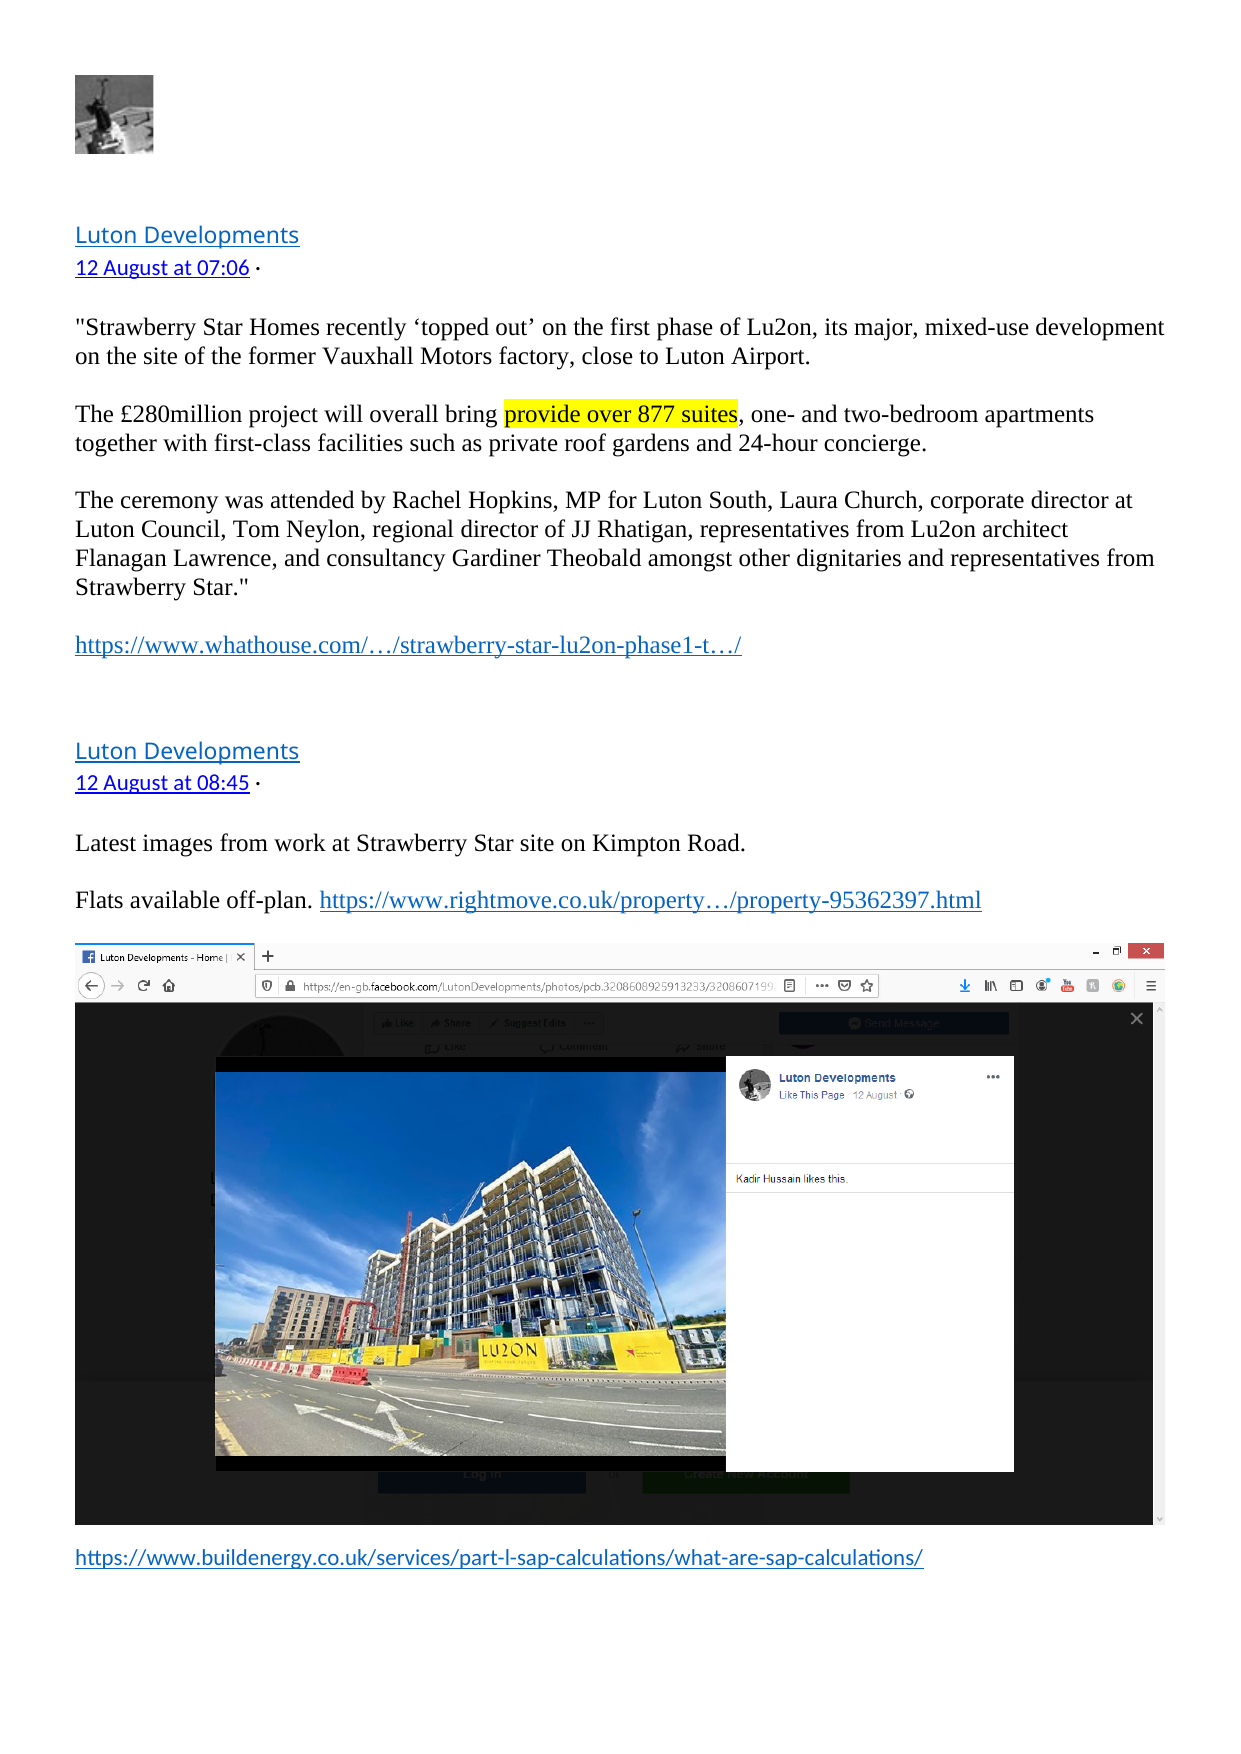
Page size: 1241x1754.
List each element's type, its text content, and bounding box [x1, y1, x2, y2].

picture [75, 75, 154, 154]
text 12 August at 07:06 · [75, 253, 1165, 281]
picture [75, 943, 1166, 1525]
text The £280million project will overall bring provide over 877 suites, one- and two-bedroom apartments together with first-class facilities such as private roof gardens and 24-hour concierge. [75, 399, 1165, 456]
text Latest images from work at Strawberry Star site on Kimpton Road. [75, 828, 1165, 856]
text The ceremony was attended by Rachel Hopkins, MP for Luton South, Laura Church, corporate director at Luton Council, Tom Neylon, regional director of JJ Rhatigan, representatives from Lu2on architect Flanagan Lawrence, and consultancy Gardiner Theobald amongst other dignitaries and representatives from Strawberry Star." [75, 486, 1165, 601]
text "Strawberry Star Homes recently ‘topped out’ on the first phase of Lu2on, its major, mixed-use development on the site of the former Vauxhall Motors factory, close to Luton Airport. [75, 312, 1165, 370]
subtitle Luton Developments [75, 734, 1165, 766]
text Flats available off-plan. https://www.rightmove.co.uk/property…/property-95362397.html [75, 886, 1165, 914]
text https://www.whathouse.com/…/strawberry-star-lu2on-phase1-t…/ [75, 630, 1165, 658]
text 12 August at 08:45 · [75, 768, 1165, 796]
subtitle Luton Developments [75, 219, 1165, 250]
text https://www.buildenergy.co.uk/services/part-l-sap-calculations/what-are-sap-calculations/ [75, 1543, 1165, 1571]
